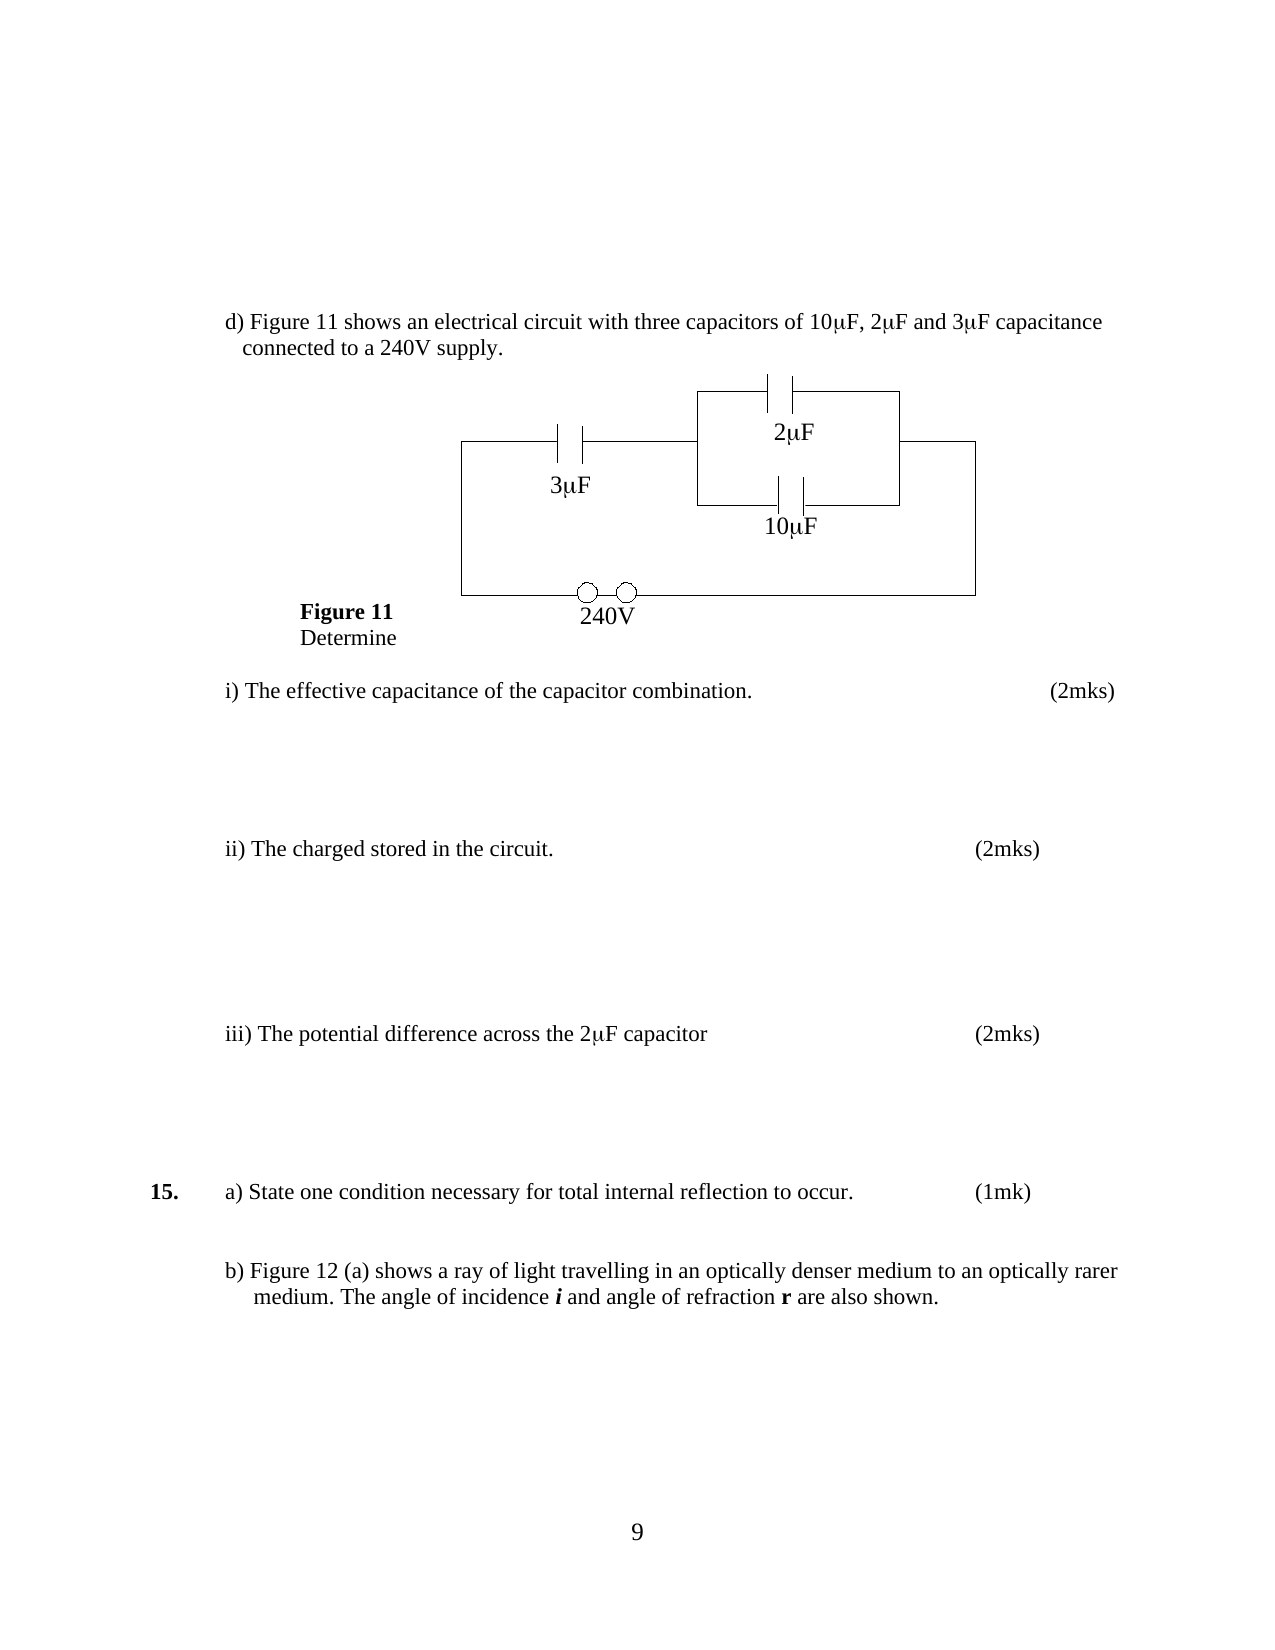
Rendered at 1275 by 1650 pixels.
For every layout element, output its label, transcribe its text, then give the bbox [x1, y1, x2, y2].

text ii) The charged stored in the circuit. (2mks) [225, 835, 1125, 862]
text Figure 11 [225, 598, 1125, 624]
text d) Figure 11 shows an electrical circuit with three capacitors of 10F, 2F and 3F capacitance [150, 308, 1125, 334]
text iii) The potential difference across the 2F capacitor (2mks) [150, 1020, 1125, 1046]
text 15. a) State one condition necessary for total internal reflection to occur. (1mk) [150, 1178, 1125, 1204]
text i) The effective capacitance of the capacitor combination. (2mks) [225, 677, 1125, 703]
text b) Figure 12 (a) shows a ray of light travelling in an optically denser medium to an optically rarer [225, 1257, 1125, 1283]
text medium. The angle of incidence i and angle of refraction r are also shown. [225, 1283, 1125, 1309]
text connected to a 240V supply. [225, 334, 1125, 361]
text Determine [225, 624, 1125, 651]
